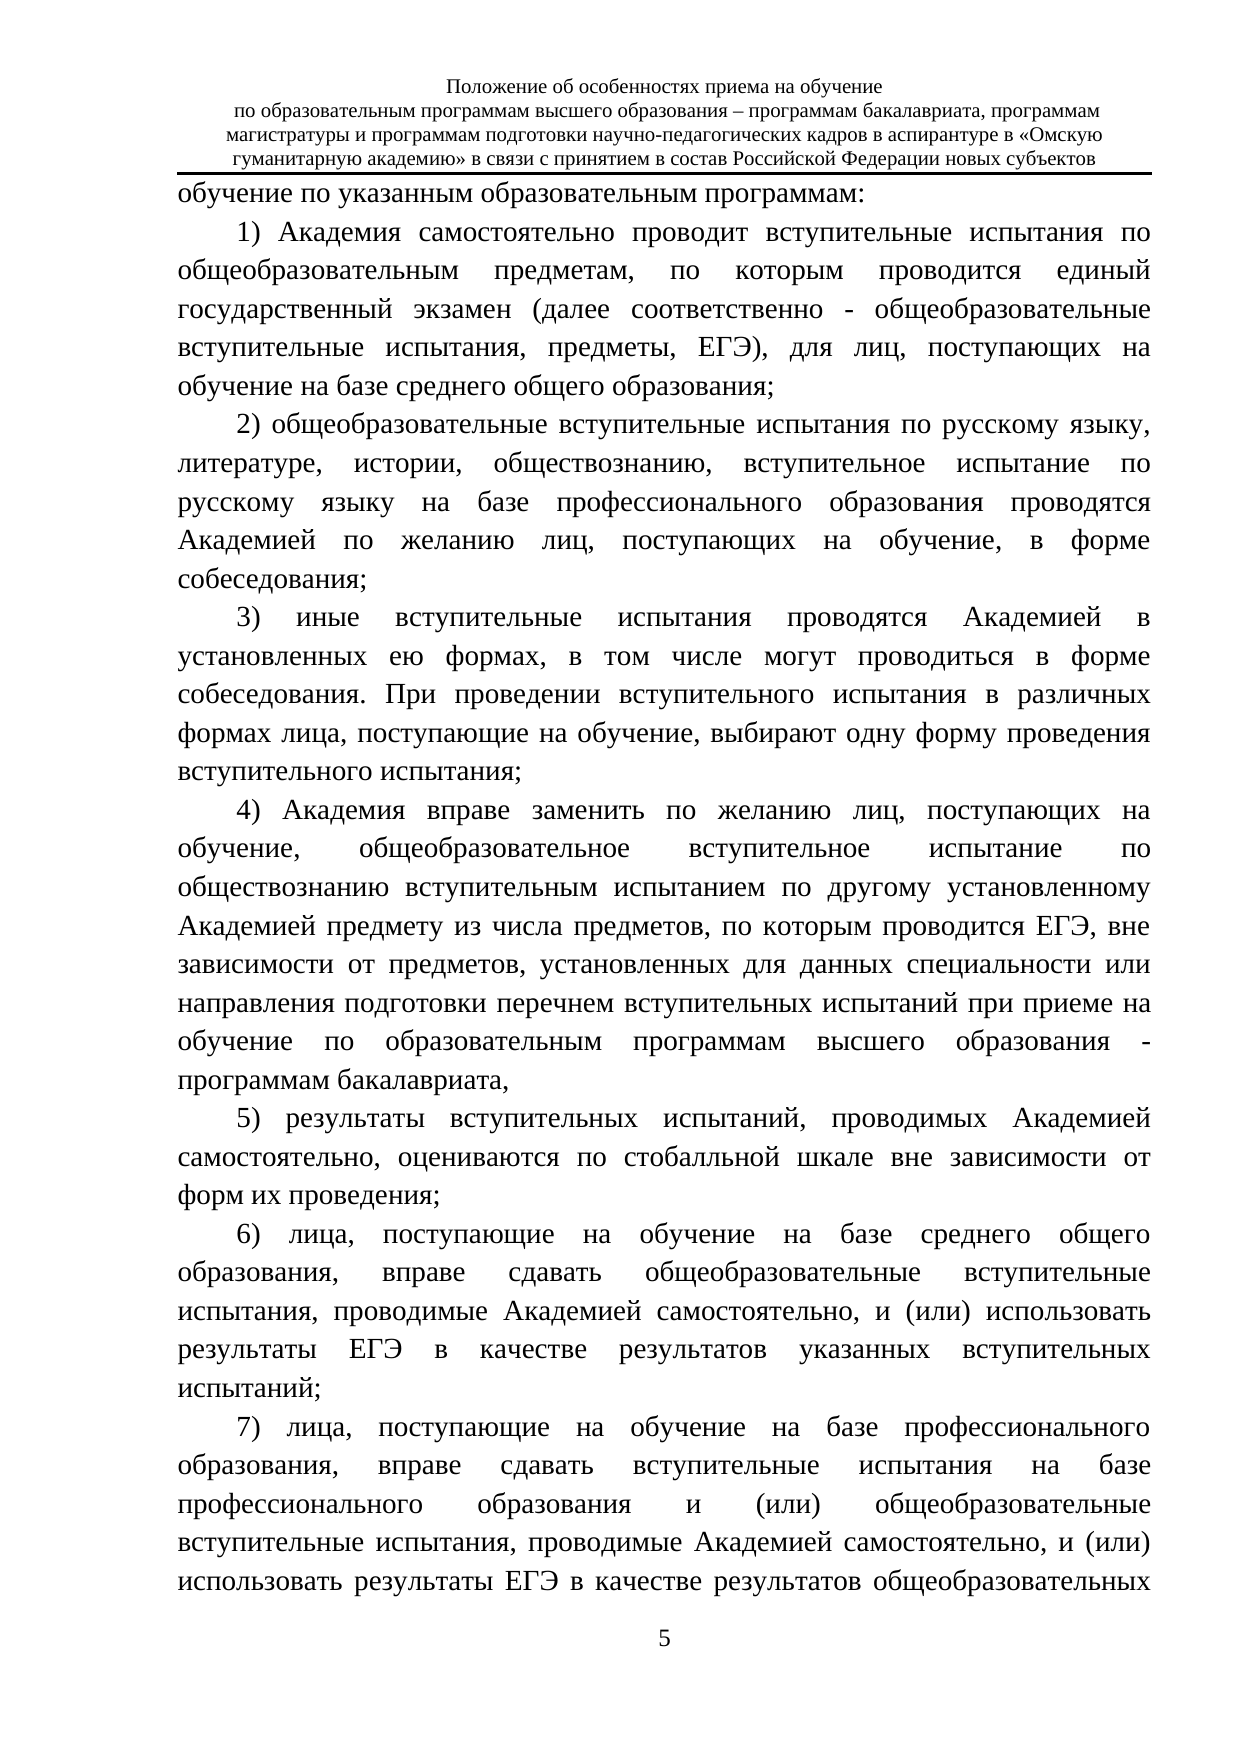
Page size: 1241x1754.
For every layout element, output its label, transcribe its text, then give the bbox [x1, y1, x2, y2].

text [177, 175, 1152, 209]
text 3) иные вступительные испытания проводятся Академией в установленных ею формах, в том числе могут проводиться в форме собеседования. При проведении вступительного испытания в различных формах лица, поступающие на обучение, выбирают одну форму проведения вступительного испытания; [177, 599, 1152, 787]
text 2) общеобразовательные вступительные испытания по русскому языку, литературе, истории, обществознанию, вступительное испытание по русскому языку на базе профессионального образования проводятся Академией по желанию лиц, поступающих на обучение, в форме собеседования; [177, 407, 1152, 594]
text 6) лица, поступающие на обучение на базе среднего общего образования, вправе сдавать общеобразовательные вступительные испытания, проводимые Академией самостоятельно, и (или) использовать результаты ЕГЭ в качестве результатов указанных вступительных испытаний; [177, 1216, 1152, 1404]
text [177, 1409, 1152, 1596]
text 4) Академия вправе заменить по желанию лиц, поступающих на обучение, общеобразовательное вступительное испытание по обществознанию вступительным испытанием по другому установленному Академией предмету из числа предметов, по которым проводится ЕГЭ, вне зависимости от предметов, установленных для данных специальности или направления подготовки перечнем вступительных испытаний при приеме на обучение по образовательным программам высшего образования - программам бакалавриата, [177, 792, 1152, 1095]
text 5) результаты вступительных испытаний, проводимых Академией самостоятельно, оцениваются по стобалльной шкале вне зависимости от форм их проведения; [177, 1100, 1152, 1211]
text 1) Академия самостоятельно проводит вступительные испытания по общеобразовательным предметам, по которым проводится единый государственный экзамен (далее соответственно - общеобразовательные вступительные испытания, предметы, ЕГЭ), для лиц, поступающих на обучение на базе среднего общего образования; [177, 214, 1152, 402]
